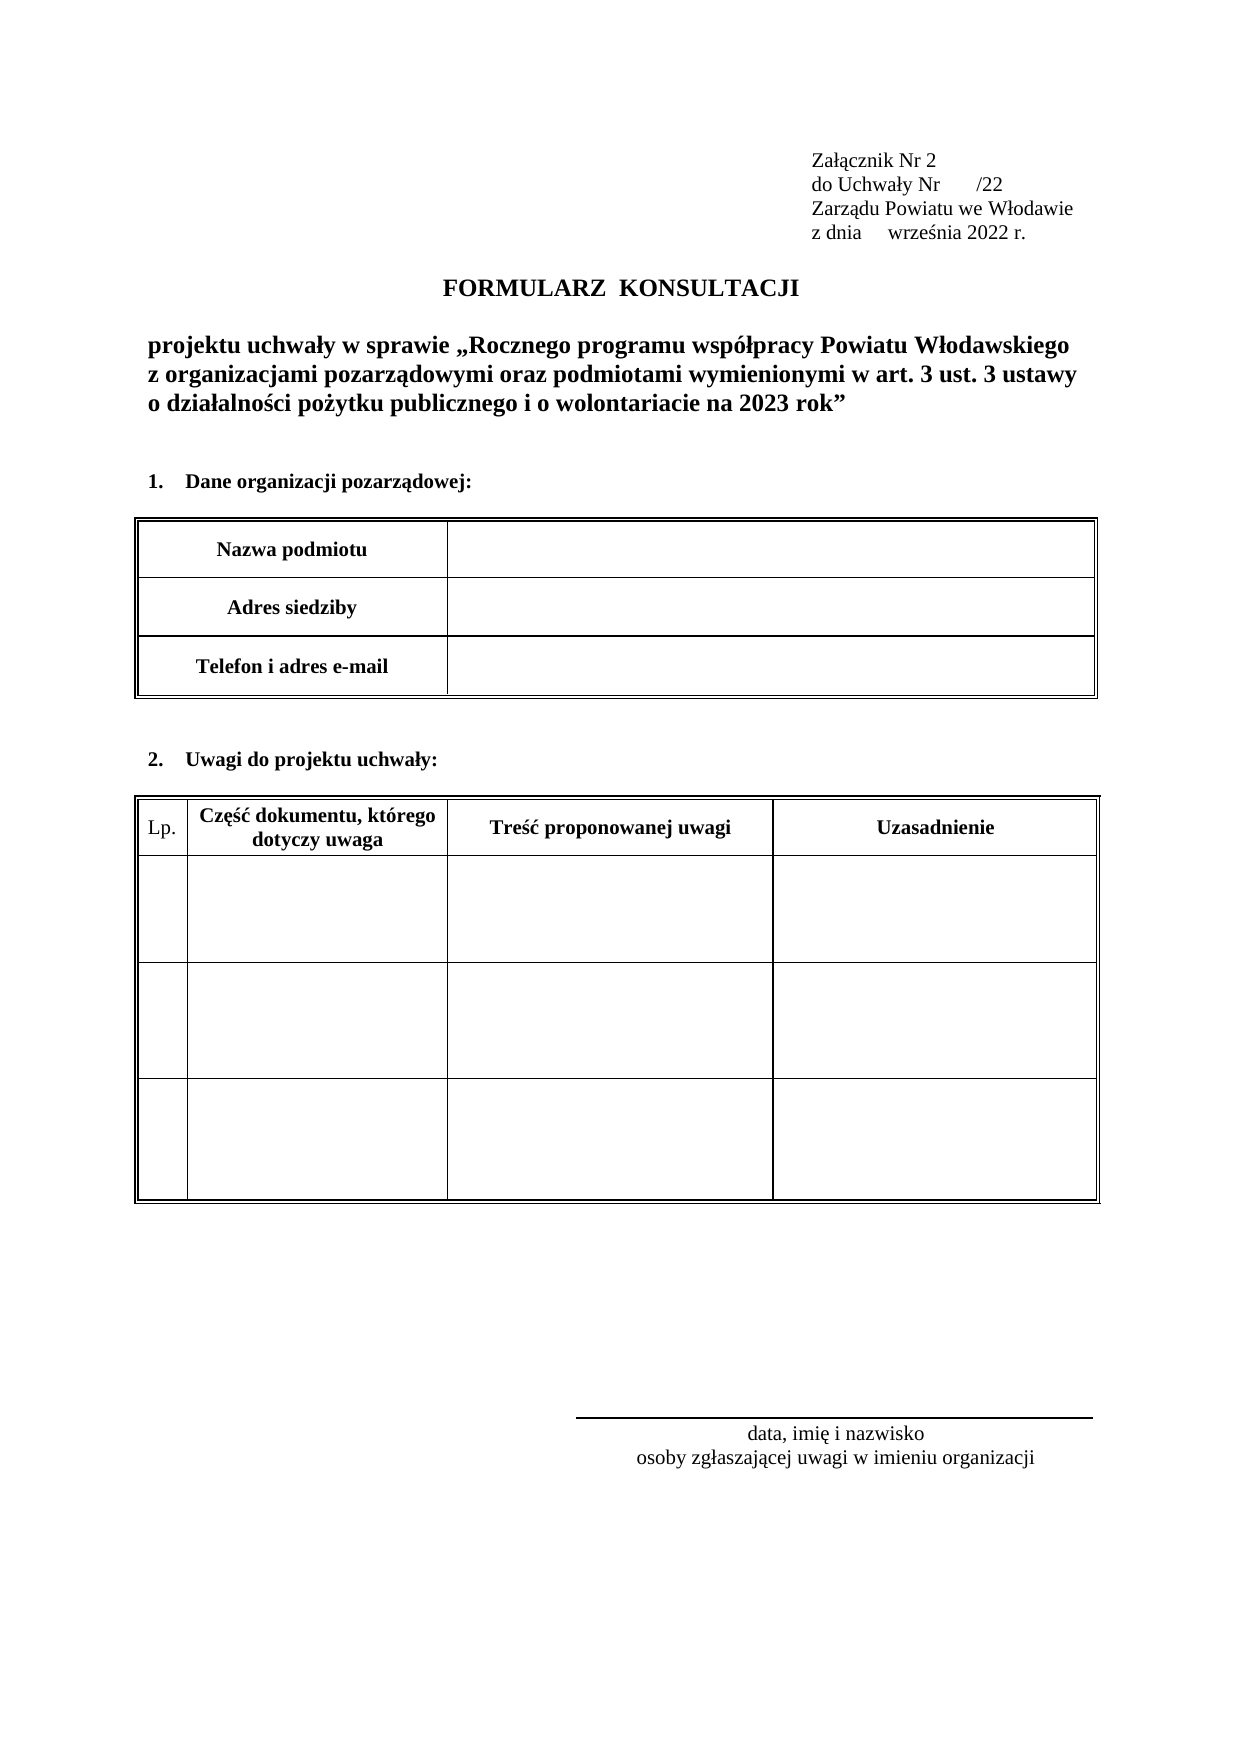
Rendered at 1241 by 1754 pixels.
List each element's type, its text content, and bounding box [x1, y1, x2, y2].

table_header Część dokumentu, którego dotyczy uwaga [188, 800, 447, 854]
table_cell [448, 578, 1094, 635]
table_header Treść proponowanej uwagi [448, 800, 772, 854]
table_header Nazwa podmiotu [139, 522, 447, 576]
list Uwagi do projektu uchwały: [148, 747, 1093, 771]
text Zarządu Powiatu we Włodawie [811, 196, 1093, 220]
table_cell [448, 856, 772, 961]
table_header Uzasadnienie [774, 800, 1096, 854]
table_header [448, 522, 1094, 576]
table_cell [774, 1079, 1096, 1199]
list Dane organizacji pozarządowej: [148, 469, 1093, 493]
table_cell [188, 1079, 447, 1199]
table_cell [774, 856, 1096, 961]
table_cell [448, 637, 1094, 694]
table_header Lp. [139, 800, 187, 854]
table_cell [139, 856, 187, 961]
table_cell [139, 1079, 187, 1199]
text Załącznik Nr 2 [811, 148, 1093, 172]
text do Uchwały Nr /22 [811, 172, 1093, 196]
table_cell [448, 1079, 772, 1199]
table_cell [188, 856, 447, 961]
table_cell Adres siedziby [139, 578, 447, 635]
text projektu uchwały w sprawie „Rocznego programu współpracy Powiatu Włodawskiego z organizacjami pozarządowymi oraz podmiotami wymienionymi w art. 3 ust. 3 ustawy o działalności pożytku publicznego i o wolontariacie na 2023 rok” [148, 330, 1093, 416]
table_cell [448, 963, 772, 1077]
table_cell Telefon i adres e-mail [139, 637, 447, 694]
table_cell [774, 963, 1096, 1077]
text data, imię i nazwisko [579, 1421, 1093, 1445]
table_cell [139, 963, 187, 1077]
text FORMULARZ KONSULTACJI [369, 273, 1093, 301]
table_cell [188, 963, 447, 1077]
text z dnia września 2022 r. [811, 220, 1093, 244]
text osoby zgłaszającej uwagi w imieniu organizacji [579, 1445, 1093, 1469]
